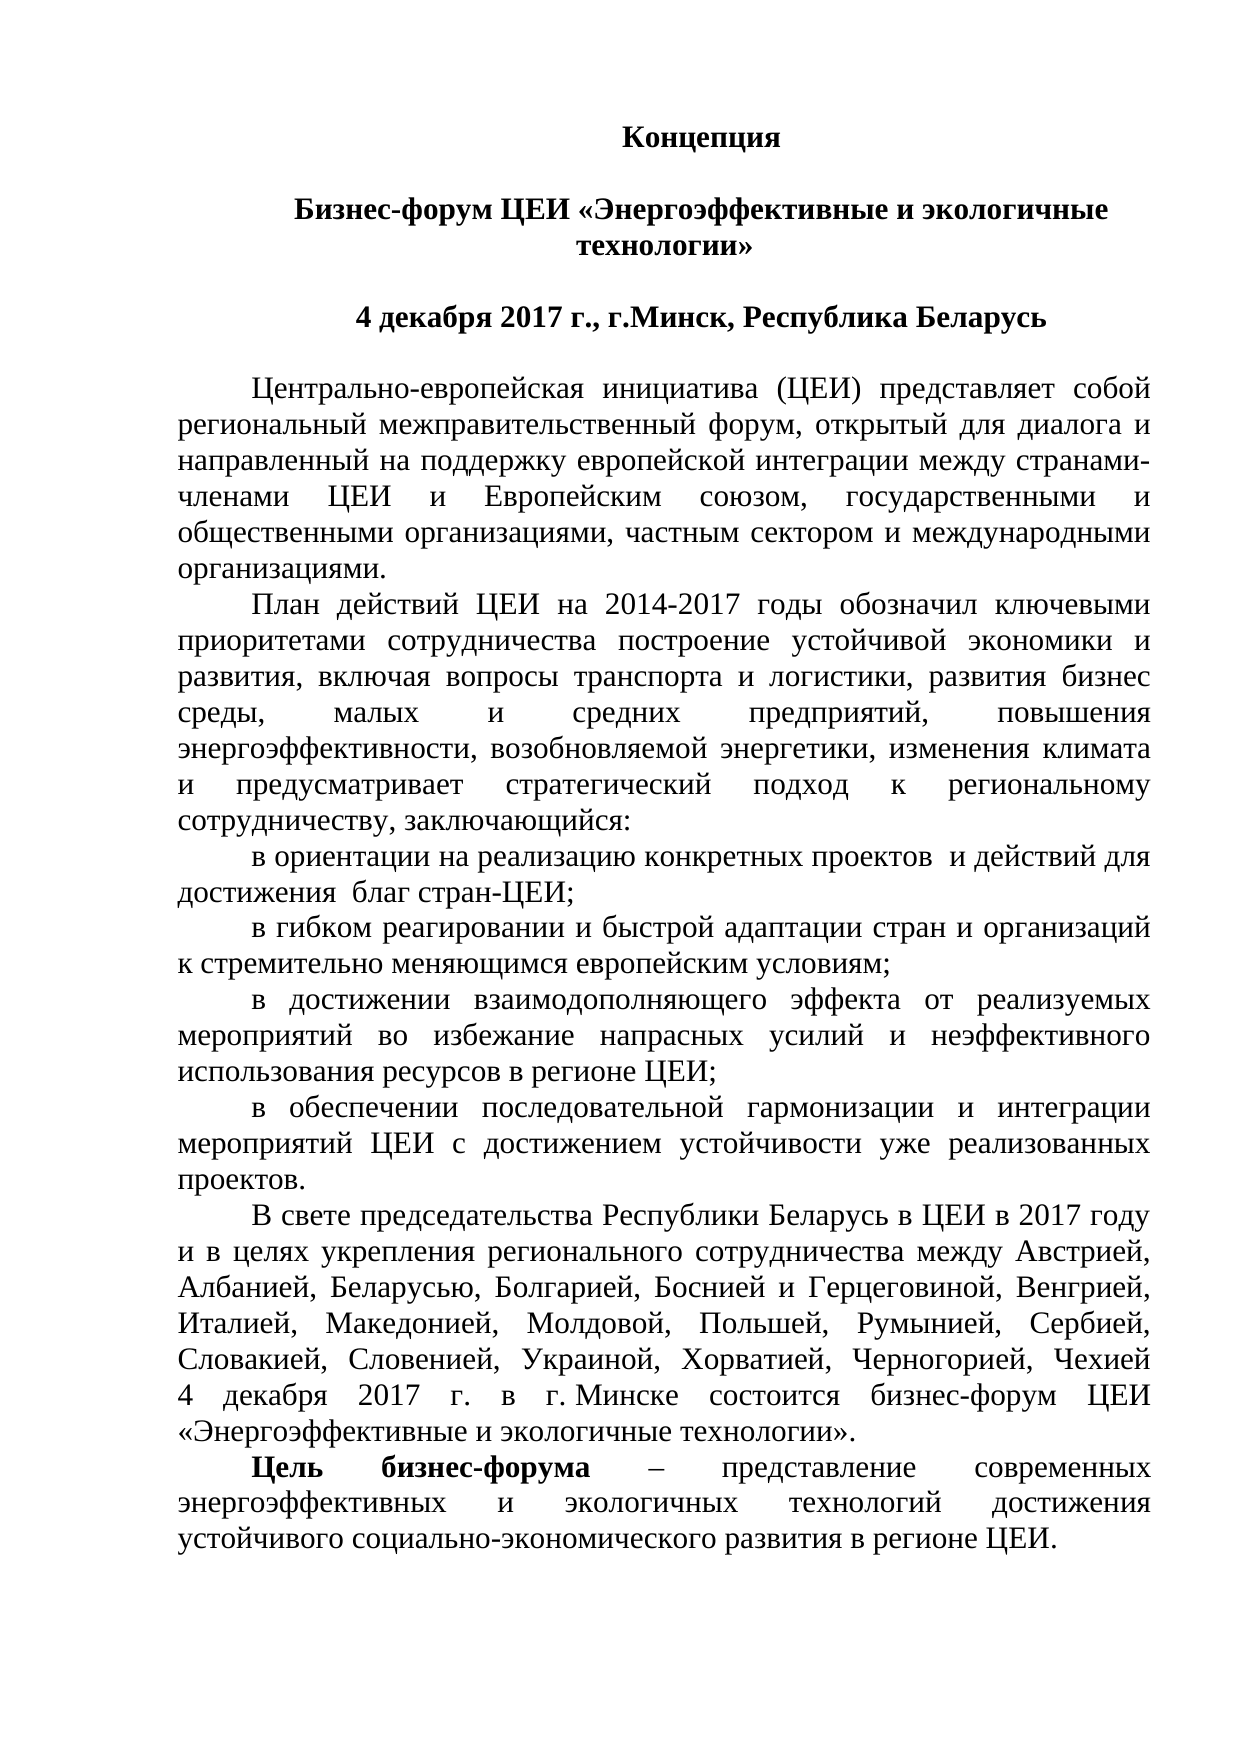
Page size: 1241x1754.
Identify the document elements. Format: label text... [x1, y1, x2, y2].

text План действий ЦЕИ на 2014-2017 годы обозначил ключевыми приоритетами сотрудничества построение устойчивой экономики и развития, включая вопросы транспорта и логистики, развития бизнес среды, малых и средних предприятий, повышения энергоэффективности, возобновляемой энергетики, изменения климата и предусматривает стратегический подход к региональному сотрудничеству, заключающийся: [177, 585, 1152, 837]
text Цель бизнес-форума – представление современных энергоэффективных и экологичных технологий достижения устойчивого социально-экономического развития в регионе ЦЕИ. [177, 1448, 1152, 1556]
text Бизнес-форум ЦЕИ «Энергоэффективные и экологичные технологии» [177, 190, 1152, 262]
text в ориентации на реализацию конкретных проектов и действий для достижения благ стран-ЦЕИ; [177, 837, 1152, 909]
text Центрально-европейская инициатива (ЦЕИ) представляет собой региональный межправительственный форум, открытый для диалога и направленный на поддержку европейской интеграции между странами-членами ЦЕИ и Европейским союзом, государственными и общественными организациями, частным сектором и международными организациями. [177, 370, 1152, 585]
text В свете председательства Республики Беларусь в ЦЕИ в 2017 году и в целях укрепления регионального сотрудничества между Австрией, Албанией, Беларусью, Болгарией, Боснией и Герцеговиной, Венгрией, Италией, Македонией, Молдовой, Польшей, Румынией, Сербией, Словакией, Словенией, Украиной, Хорватией, Черногорией, Чехией 4 декабря 2017 г. в г. Минске состоится бизнес-форум ЦЕИ «Энергоэффективные и экологичные технологии». [177, 1196, 1152, 1448]
text в достижении взаимодополняющего эффекта от реализуемых мероприятий во избежание напрасных усилий и неэффективного использования ресурсов в регионе ЦЕИ; [177, 981, 1152, 1088]
text Концепция [177, 118, 1152, 154]
text в обеспечении последовательной гармонизации и интеграции мероприятий ЦЕИ с достижением устойчивости уже реализованных проектов. [177, 1088, 1152, 1196]
text 4 декабря 2017 г., г.Минск, Республика Беларусь [177, 298, 1152, 334]
text в гибком реагировании и быстрой адаптации стран и организаций к стремительно меняющимся европейским условиям; [177, 909, 1152, 981]
